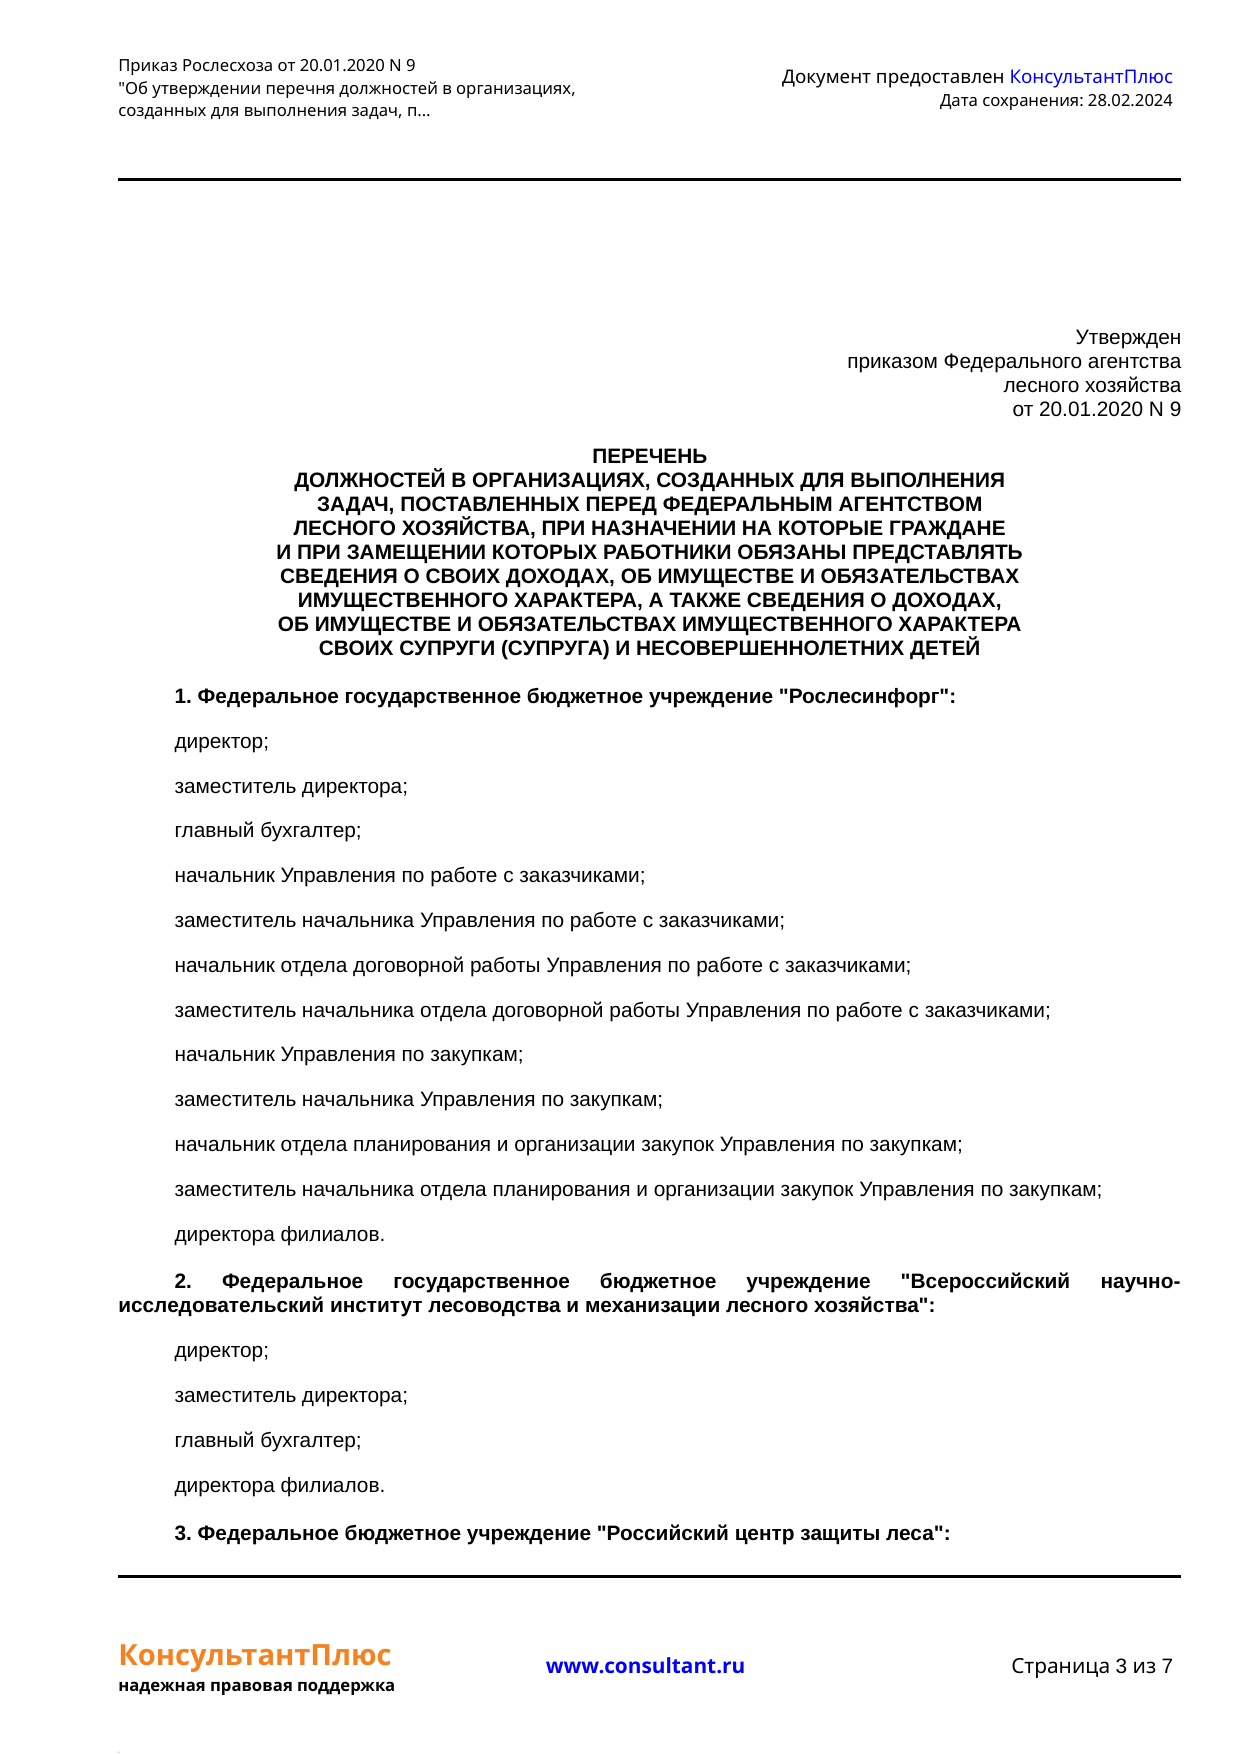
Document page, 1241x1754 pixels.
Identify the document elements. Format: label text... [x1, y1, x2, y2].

text начальник отдела договорной работы Управления по работе с заказчиками; [118, 953, 1181, 977]
text от 20.01.2020 N 9 [118, 396, 1181, 420]
text главный бухгалтер; [118, 818, 1181, 842]
text директора филиалов. [118, 1472, 1181, 1496]
text начальник отдела планирования и организации закупок Управления по закупкам; [118, 1132, 1181, 1156]
text директор; [118, 729, 1181, 753]
title ПЕРЕЧЕНЬ [118, 444, 1181, 468]
text главный бухгалтер; [118, 1428, 1181, 1452]
text приказом Федерального агентства [118, 348, 1181, 372]
title СВОИХ СУПРУГИ (СУПРУГА) И НЕСОВЕРШЕННОЛЕТНИХ ДЕТЕЙ [118, 636, 1181, 660]
text начальник Управления по закупкам; [118, 1042, 1181, 1066]
title 2. Федеральное государственное бюджетное учреждение "Всероссийский научно-исследовательский институт лесоводства и механизации лесного хозяйства": [118, 1269, 1181, 1317]
title ИМУЩЕСТВЕННОГО ХАРАКТЕРА, А ТАКЖЕ СВЕДЕНИЯ О ДОХОДАХ, [118, 588, 1181, 612]
title ЛЕСНОГО ХОЗЯЙСТВА, ПРИ НАЗНАЧЕНИИ НА КОТОРЫЕ ГРАЖДАНЕ [118, 516, 1181, 540]
text заместитель начальника Управления по работе с заказчиками; [118, 908, 1181, 932]
title 1. Федеральное государственное бюджетное учреждение "Рослесинфорг": [118, 684, 1181, 708]
text заместитель директора; [118, 773, 1181, 797]
text начальник Управления по работе с заказчиками; [118, 863, 1181, 887]
title ДОЛЖНОСТЕЙ В ОРГАНИЗАЦИЯХ, СОЗДАННЫХ ДЛЯ ВЫПОЛНЕНИЯ [118, 468, 1181, 492]
title И ПРИ ЗАМЕЩЕНИИ КОТОРЫХ РАБОТНИКИ ОБЯЗАНЫ ПРЕДСТАВЛЯТЬ [118, 540, 1181, 564]
text заместитель начальника отдела договорной работы Управления по работе с заказчиками; [118, 997, 1181, 1021]
title СВЕДЕНИЯ О СВОИХ ДОХОДАХ, ОБ ИМУЩЕСТВЕ И ОБЯЗАТЕЛЬСТВАХ [118, 564, 1181, 588]
text заместитель начальника Управления по закупкам; [118, 1087, 1181, 1111]
title ЗАДАЧ, ПОСТАВЛЕННЫХ ПЕРЕД ФЕДЕРАЛЬНЫМ АГЕНТСТВОМ [118, 492, 1181, 516]
text директор; [118, 1338, 1181, 1362]
text лесного хозяйства [118, 372, 1181, 396]
text директора филиалов. [118, 1221, 1181, 1245]
title ОБ ИМУЩЕСТВЕ И ОБЯЗАТЕЛЬСТВАХ ИМУЩЕСТВЕННОГО ХАРАКТЕРА [118, 612, 1181, 636]
title 3. Федеральное бюджетное учреждение "Российский центр защиты леса": [118, 1520, 1181, 1544]
text Утвержден [118, 324, 1181, 348]
text заместитель начальника отдела планирования и организации закупок Управления по закупкам; [118, 1177, 1181, 1201]
text заместитель директора; [118, 1383, 1181, 1407]
